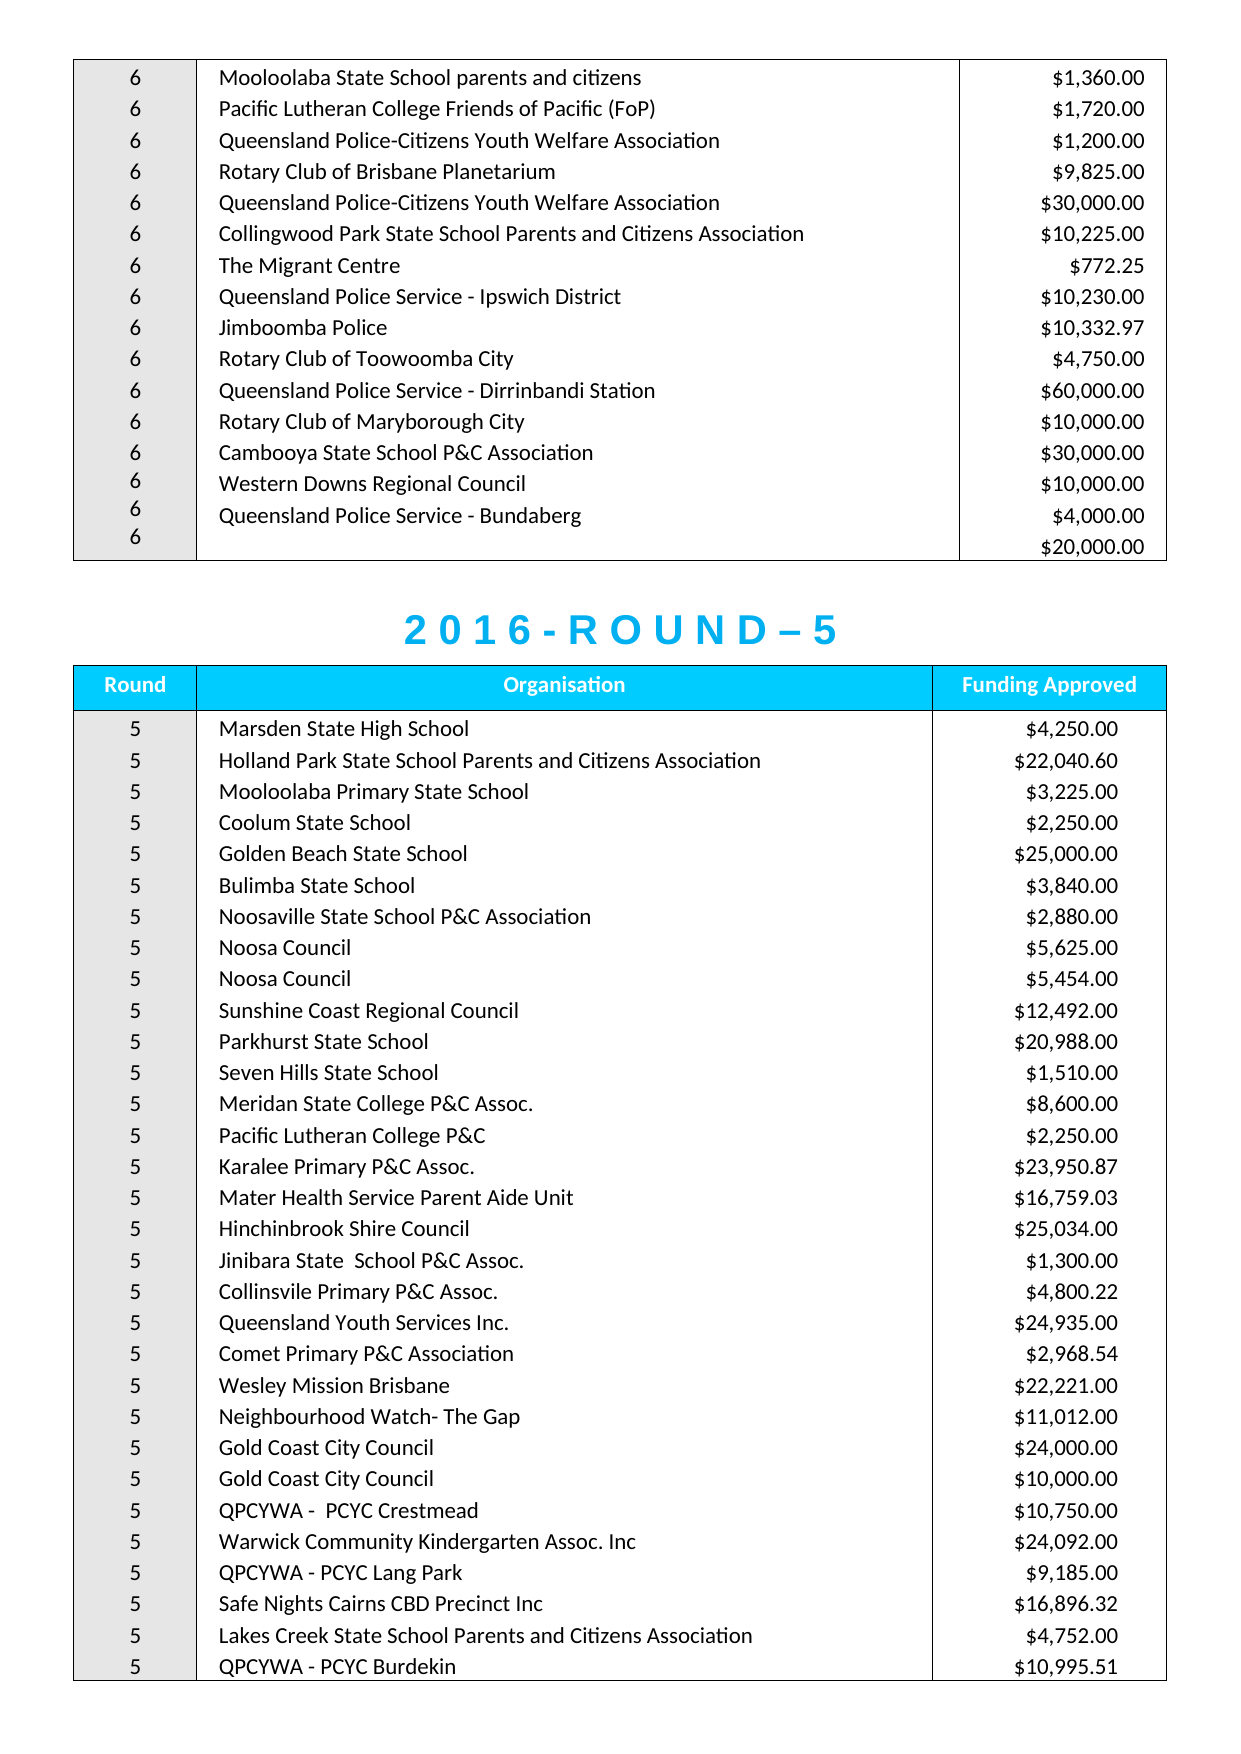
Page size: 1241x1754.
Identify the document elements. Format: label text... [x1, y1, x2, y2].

table_cell 5 [74, 711, 196, 1680]
table_cell [960, 60, 1166, 560]
table_header Organisation [197, 666, 932, 710]
table_cell [74, 60, 196, 560]
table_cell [197, 711, 932, 1680]
table_header Funding Approved [933, 666, 1166, 710]
table_cell [197, 60, 959, 560]
text 2 0 1 6 - R O U N D – 5 [148, 605, 1092, 653]
table_header Round [74, 666, 196, 710]
table_cell [933, 711, 1166, 1680]
